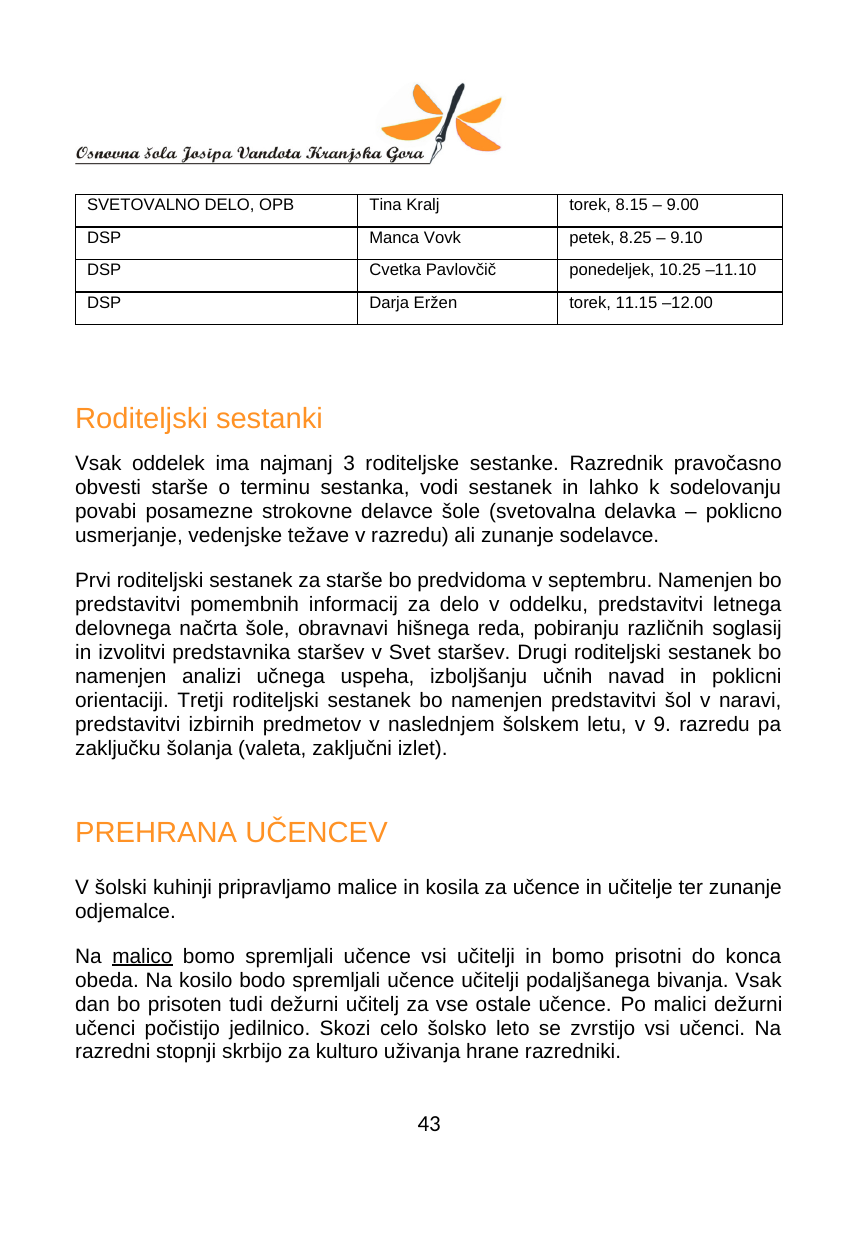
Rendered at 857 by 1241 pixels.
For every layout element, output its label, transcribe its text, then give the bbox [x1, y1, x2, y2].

table_cell SVETOVALNO DELO, OPB [76, 195, 357, 226]
table_cell Tina Kralj [358, 195, 557, 226]
table_cell Manca Vovk [358, 228, 557, 259]
text Prvi roditeljski sestanek za starše bo predvidoma v septembru. Namenjen bo predstavitvi pomembnih informacij za delo v oddelku, predstavitvi letnega delovnega načrta šole, obravnavi hišnega reda, pobiranju različnih soglasij in izvolitvi predstavnika staršev v Svet staršev. Drugi roditeljski sestanek bo namenjen analizi učnega uspeha, izboljšanju učnih navad in poklicni orientaciji. Tretji roditeljski sestanek bo namenjen predstavitvi šol v naravi, predstavitvi izbirnih predmetov v naslednjem šolskem letu, v 9. razredu pa zaključku šolanja (valeta, zaključni izlet). [75, 568, 783, 759]
table_cell torek, 11.15 –12.00 [558, 293, 782, 324]
text Vsak oddelek ima najmanj 3 roditeljske sestanke. Razrednik pravočasno obvesti starše o terminu sestanka, vodi sestanek in lahko k sodelovanju povabi posamezne strokovne delavce šole (svetovalna delavka – poklicno usmerjanje, vedenjske težave v razredu) ali zunanje sodelavce. [75, 451, 783, 547]
subtitle Roditeljski sestanki [75, 401, 783, 434]
text Na malico bomo spremljali učence vsi učitelji in bomo prisotni do konca obeda. Na kosilo bodo spremljali učence učitelji podaljšanega bivanja. Vsak dan bo prisoten tudi dežurni učitelj za vse ostale učence. Po malici dežurni učenci počistijo jedilnico. Skozi celo šolsko leto se zvrstijo vsi učenci. Na razredni stopnji skrbijo za kulturo uživanja hrane razredniki. [75, 943, 783, 1063]
table_cell torek, 8.15 – 9.00 [558, 195, 782, 226]
table_cell Darja Eržen [358, 293, 557, 324]
table_cell Cvetka Pavlovčič [358, 260, 557, 291]
picture [75, 75, 519, 166]
table_cell ponedeljek, 10.25 –11.10 [558, 260, 782, 291]
text PREHRANA UČENCEV [75, 815, 783, 849]
table_cell DSP [76, 293, 357, 324]
table_cell DSP [76, 260, 357, 291]
table_cell petek, 8.25 – 9.10 [558, 228, 782, 259]
table_cell DSP [76, 228, 357, 259]
text V šolski kuhinji pripravljamo malice in kosila za učence in učitelje ter zunanje odjemalce. [75, 875, 783, 923]
